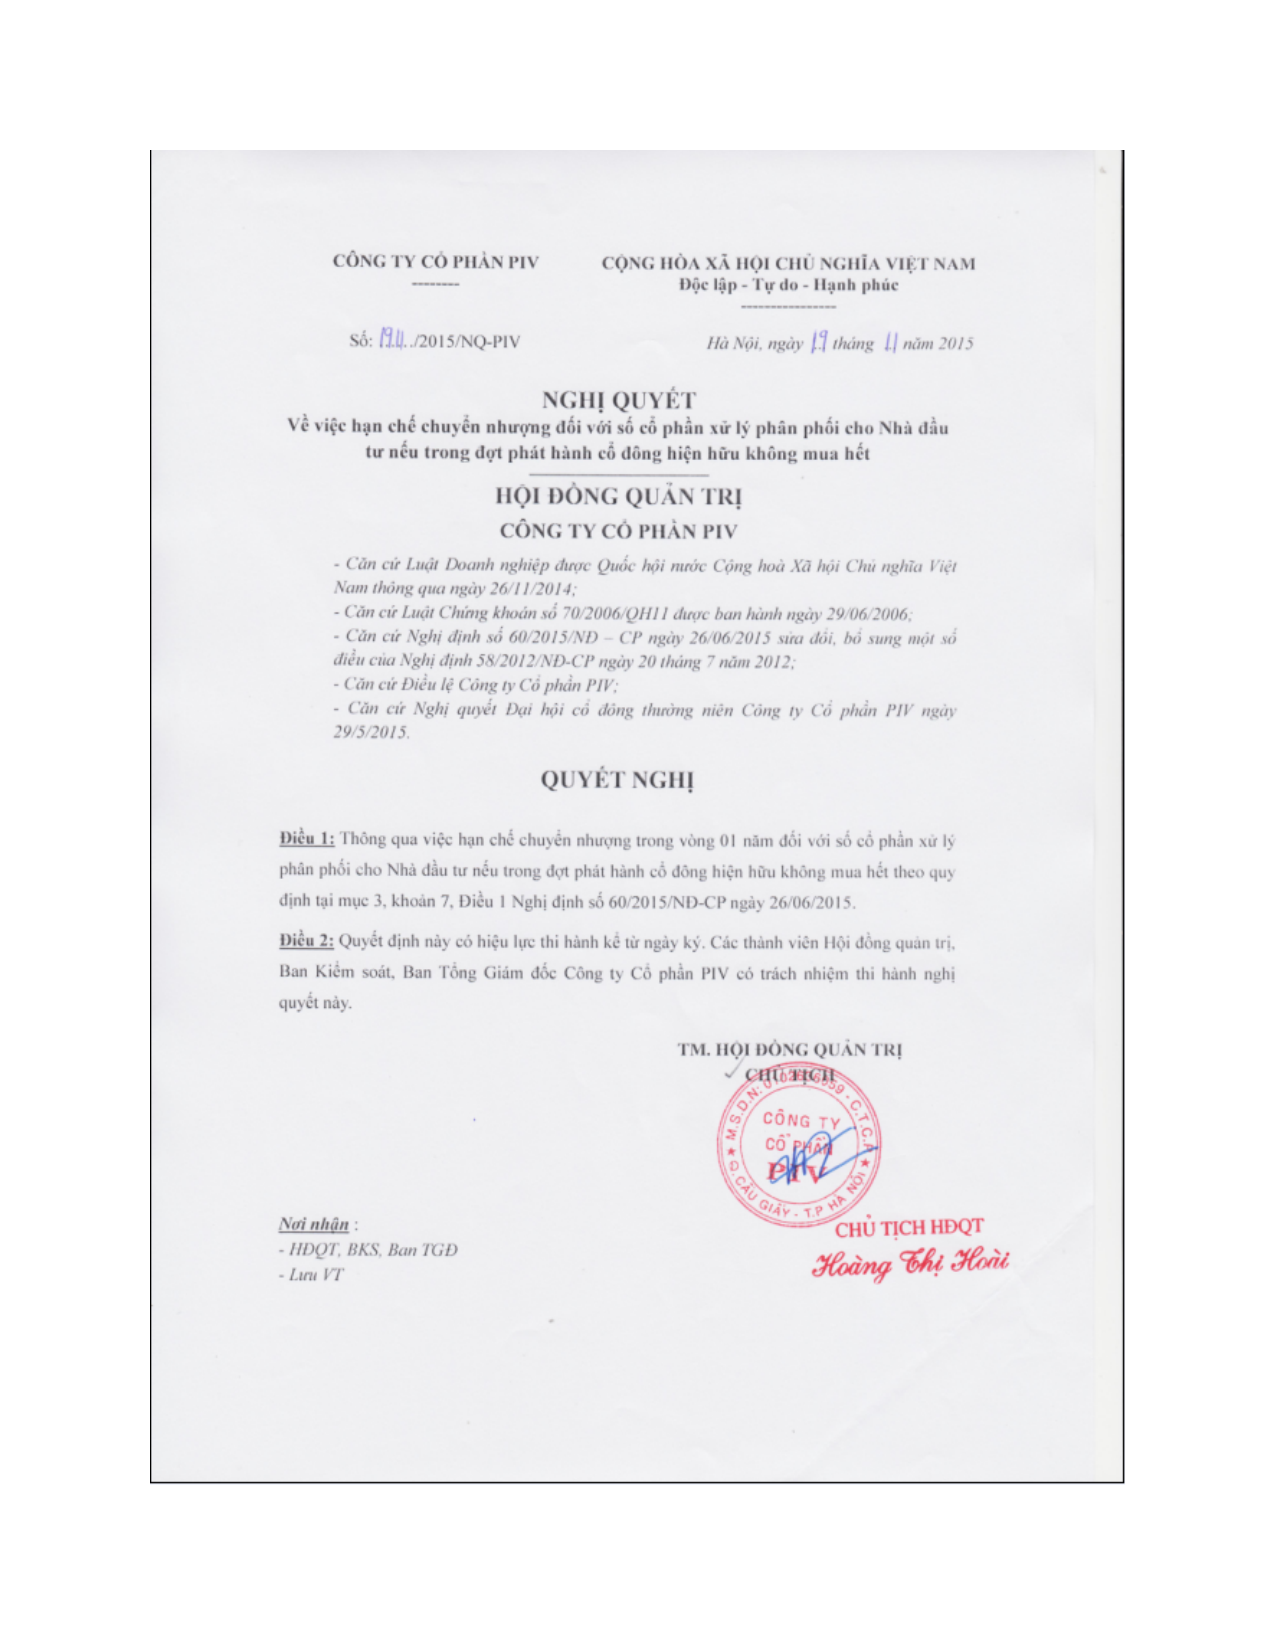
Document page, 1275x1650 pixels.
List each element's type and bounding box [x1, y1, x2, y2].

picture [150, 150, 1125, 1485]
